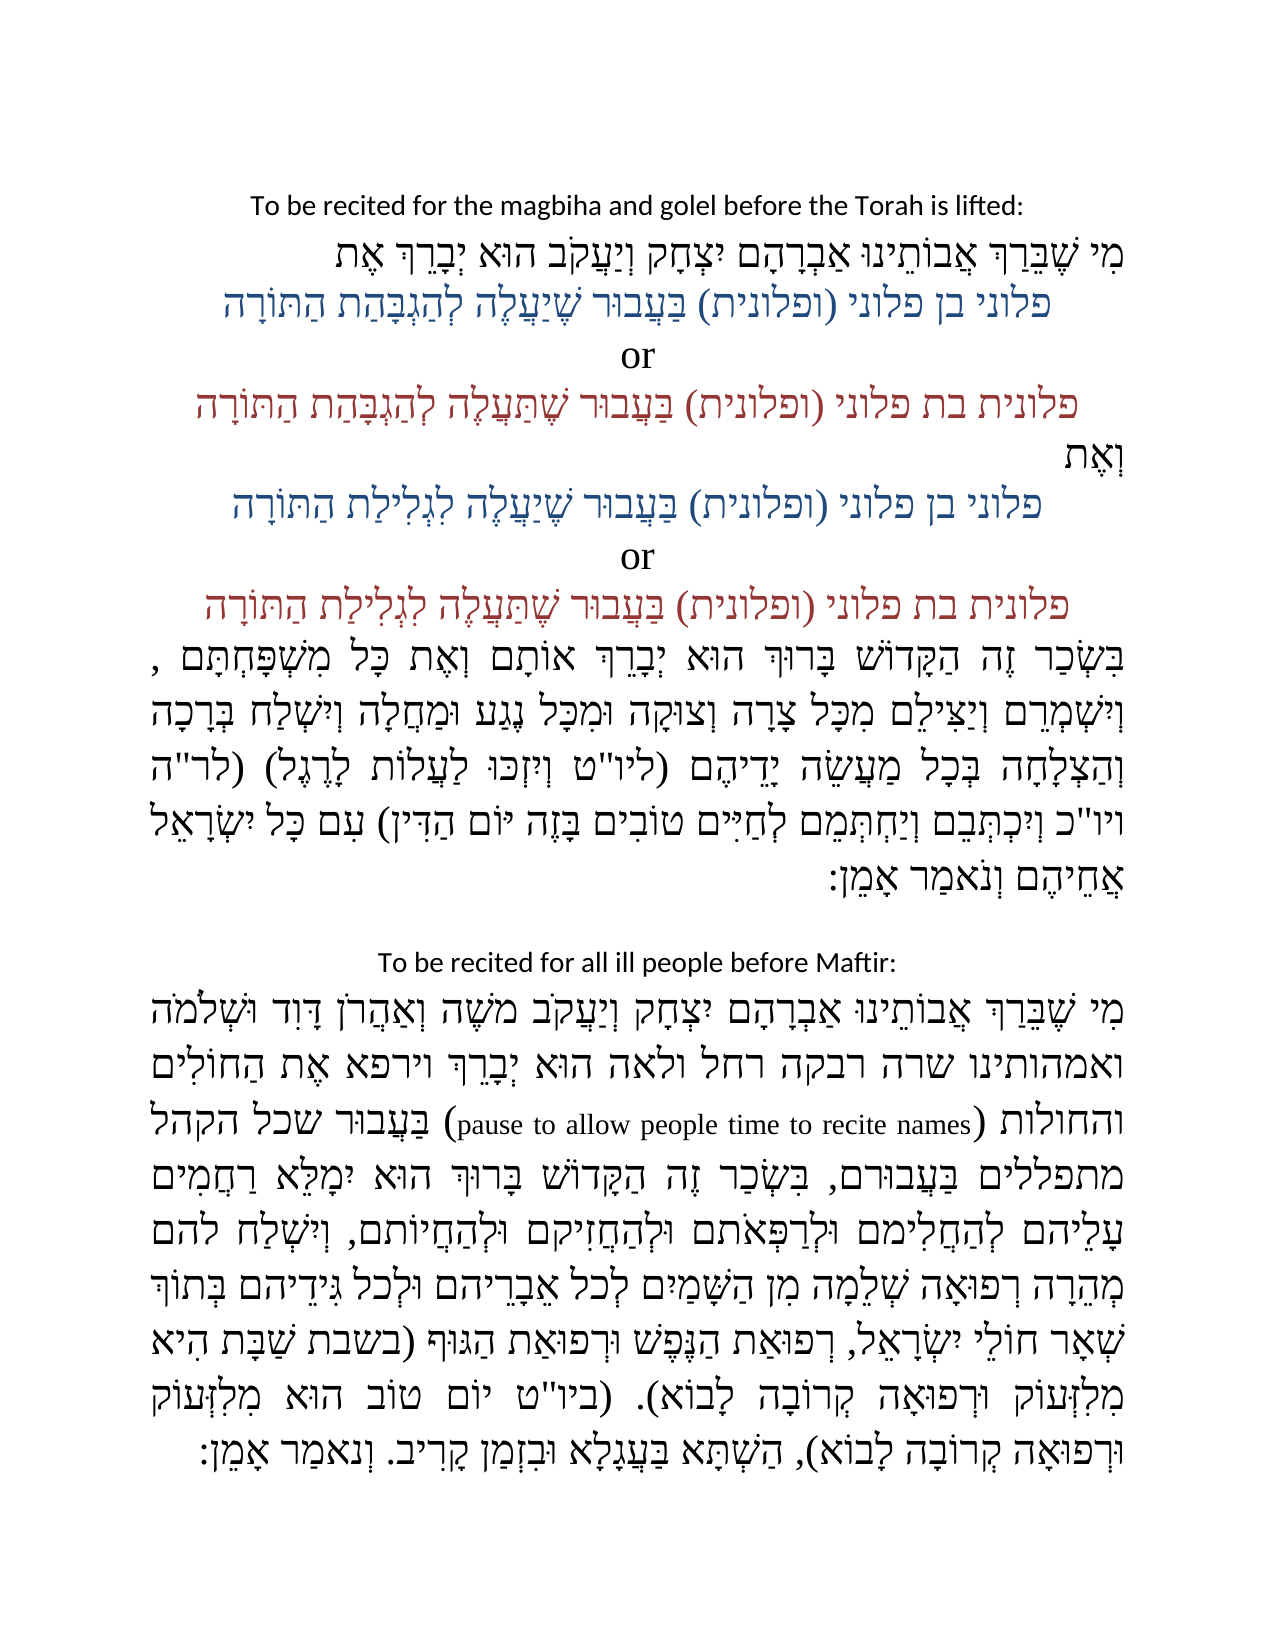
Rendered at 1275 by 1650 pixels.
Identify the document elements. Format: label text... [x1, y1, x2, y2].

text To be recited for the magbiha and golel before the Torah is lifted: [150, 187, 1125, 223]
text or [150, 329, 1125, 377]
text or [150, 530, 1125, 578]
text To be recited for all ill people before Maftir: [150, 944, 1125, 979]
text פלונית בת פלוני (ופלונית) בַּעֲבוּר שֶׁתַּעֲלֶה לִגְלִילַת הַתּוֹרָה [150, 581, 1125, 628]
text מִי שֶׁבֵּרַךְ אֲבוֹתֵינוּ אַבְרָהָם יִצְחָק וְיַעֲקֹב הוּא יְבָרֵךְ אֶת [150, 228, 1125, 276]
text פלוני בן פלוני (ופלונית) בַּעֲבוּר שֶׁיַעֲלֶה לִגְלִילַת הַתּוֹרָה [150, 480, 1125, 528]
text פלונית בת פלוני (ופלונית) בַּעֲבוּר שֶׁתַּעֲלֶה לְהַגְבָּהַת הַתּוֹרָה [150, 379, 1125, 427]
text פלוני בן פלוני (ופלונית) בַּעֲבוּר שֶׁיַעֲלֶה לְהַגְבָּהַת הַתּוֹרָה [150, 279, 1125, 327]
text מִי שֶׁבֵּרַךְ אֲבוֹתֵינוּ אַבְרָהָם יִצְחָק וְיַעֲקֺב משֶׁה וְאַהֲרֺן דָּוִד וּשְׁלֺמֺה ואמהותינו שרה רבקה רחל ולאה הוּא יְבָרֵךְ וירפא אֶת הַחוֹלִים והחולות (pause to allow people time to recite names) בַּעֲבוּר שכל הקהל מתפללים בַּעֲבוּרם, בִּשְׂכַר זֶה הַקָּדוֹשׁ בָּרוּךְ הוּא יִמָלֵּא רַחֲמִים עָלֵיהם לְהַחֲלִימם וּלְרַפְּאֹתם וּלְהַחֲזִיקם וּלְהַחֲיוֹתם, וְיִשְׁלַח להם מְהֵרָה רְפוּאָה שְׁלֵמָה מִן הַשָּׁמַיִם לְכל אֵבָרֵיהם וּלְכל גִּידֵיהם בְּתוֹךְ שְׁאָר חוֹלֵי יִשְׂרָאֵל, רְפוּאַת הַנֶּפֶשׁ וּרְפוּאַת הַגּוּף (בשבת שַׁבָּת הִיא מִלִזְּעוֹק וּרְפוּאָה קְרוֹבָה לָבוֹא). (ביו"ט יוֹם טוֹב הוּא מִלִזְּעוֹק וּרְפוּאָה קְרוֹבָה לָבוֹא), הַשְׁתָּא בַּעֲגָלָא וּבִזְמַן קָרִיב. וְנאמַר אָמֵן: [150, 985, 1125, 1474]
text בִּשְׂכַר זֶה הַקָּדוֹשׁ בָּרוּךְ הוּא יְבָרֵךְ אוֹתָם וְאֶת כָּל מִשְׁפָּחְתָּם ,וְיִשְׁמְרֵם וְיַצִּילֵם מִכָּל צָרָה וְצוּקָה וּמִכָּל נֶגַע וּמַחֲלָה וְיִשְׁלַח בְּרָכָה וְהַצְלָחָה בְּכָל מַעֲשֵׂה יָדֵיהֶם (ליו"ט וְיִזְכּוּ לַעֲלוֹת לָרֶגֶל) (לר"ה ויו"כ וְיִכְתְּבֵם וְיַחְתְּמֵם לְחַיִּים טוֹבִים בָּזֶה יּוֹם הַדִּין) עִם כָּל יִשְׂרָאֵל אֲחֵיהֶם וְנֹאמַר אָמֵן: [150, 631, 1125, 899]
text וְאֶת [150, 430, 1125, 478]
